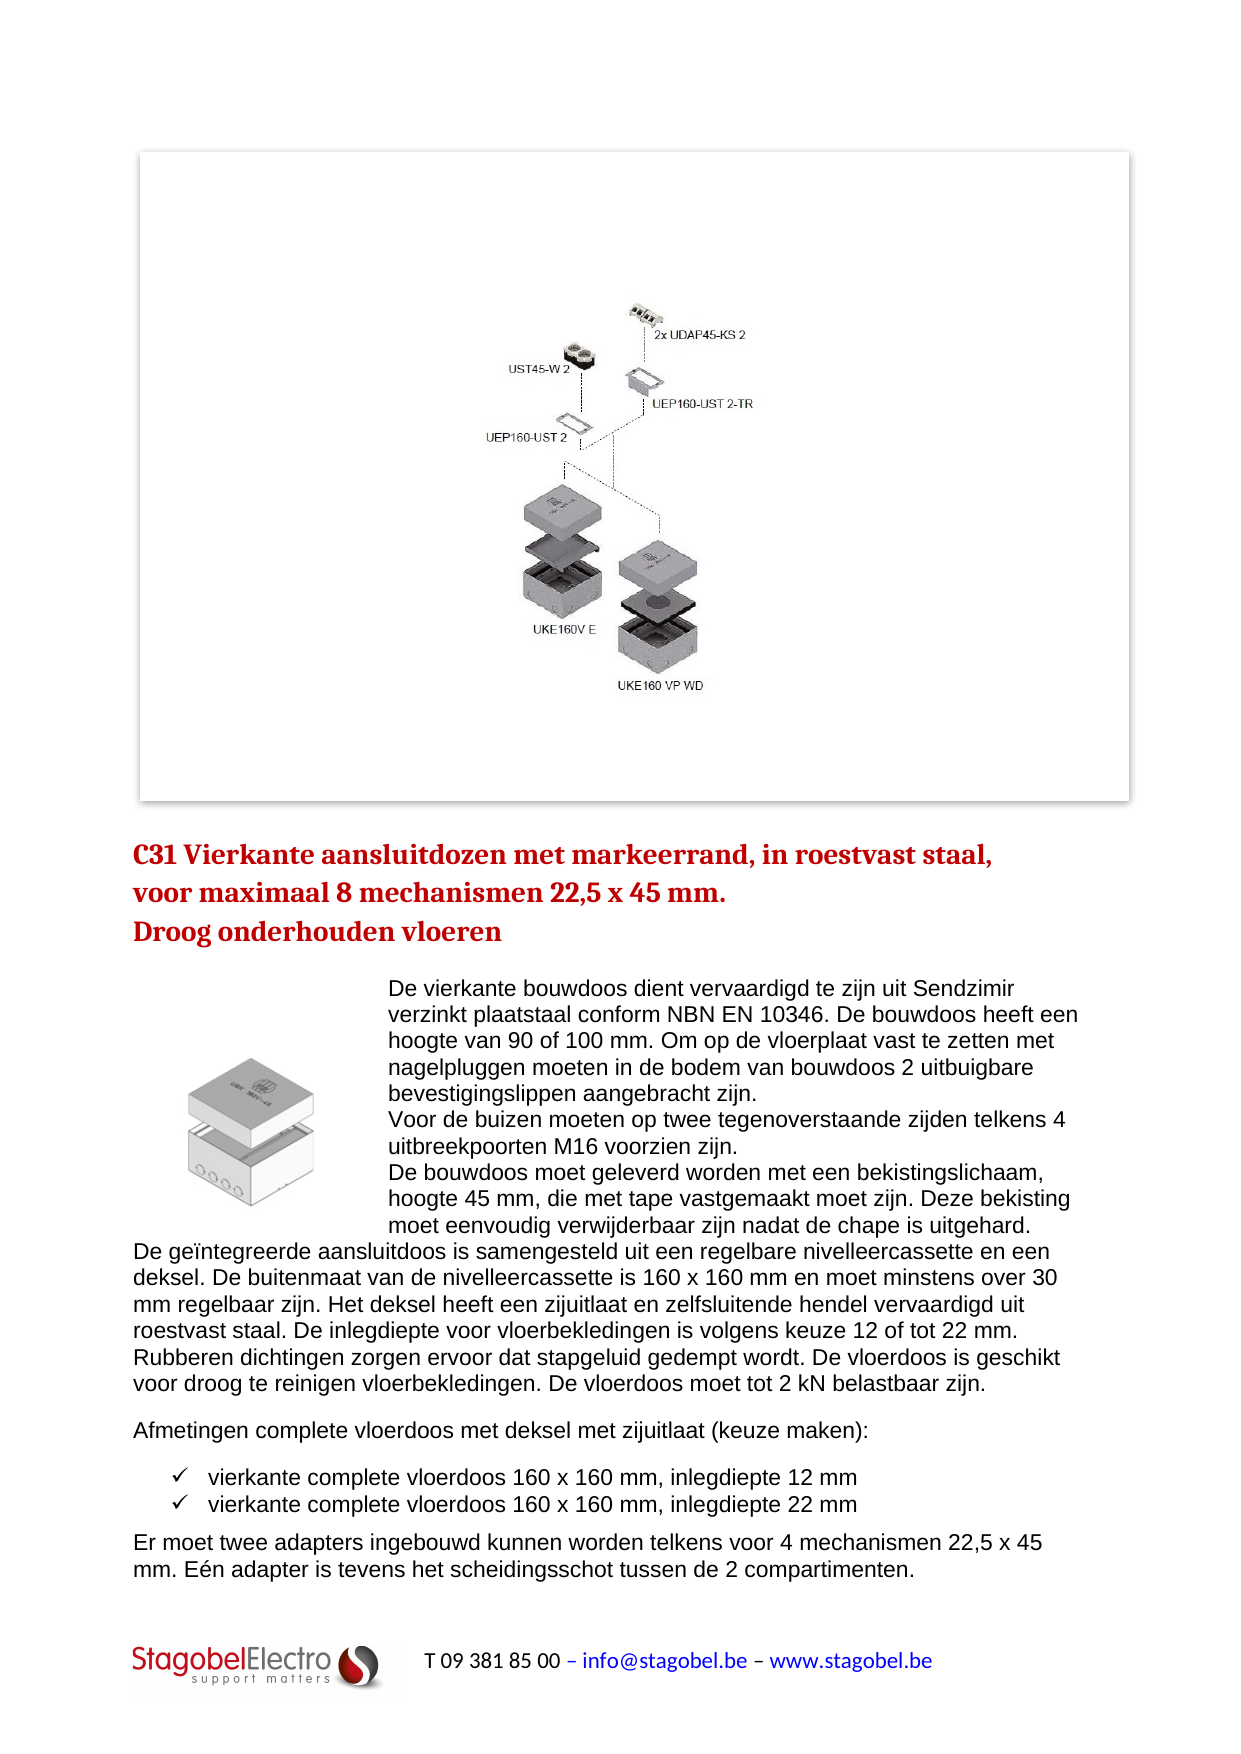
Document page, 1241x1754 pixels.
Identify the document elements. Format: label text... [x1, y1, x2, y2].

text Er moet twee adapters ingebouwd kunnen worden telkens voor 4 mechanismen 22,5 x 45 mm. Eén adapter is tevens het scheidingsschot tussen de 2 compartimenten. [133, 1529, 1093, 1582]
list vierkante complete vloerdoos 160 x 160 mm, inlegdiepte 22 mm [170, 1491, 1093, 1517]
picture [132, 1646, 402, 1697]
picture [155, 166, 1114, 786]
text Afmetingen complete vloerdoos met deksel met zijuitlaat (keuze maken): [133, 1417, 1093, 1443]
picture [132, 998, 370, 1235]
subtitle C31 Vierkante aansluitdozen met markeerrand, in roestvast staal, voor maximaal 8 mechanismen 22,5 x 45 mm. Droog onderhouden vloeren [133, 838, 1093, 949]
list vierkante complete vloerdoos 160 x 160 mm, inlegdiepte 12 mm [170, 1464, 1093, 1491]
text De vierkante bouwdoos dient vervaardigd te zijn uit Sendzimir verzinkt plaatstaal conform NBN EN 10346. De bouwdoos heeft een hoogte van 90 of 100 mm. Om op de vloerplaat vast te zetten met nagelpluggen moeten in de bodem van bouwdoos 2 uitbuigbare bevestigingslippen aangebracht zijn. Voor de buizen moeten op twee tegenoverstaande zijden telkens 4 uitbreekpoorten M16 voorzien zijn. De bouwdoos moet geleverd worden met een bekistingslichaam, hoogte 45 mm, die met tape vastgemaakt moet zijn. Deze bekisting moet eenvoudig verwijderbaar zijn nadat de chape is uitgehard. De geïntegreerde aansluitdoos is samengesteld uit een regelbare nivelleercassette en een deksel. De buitenmaat van de nivelleercassette is 160 x 160 mm en moet minstens over 30 mm regelbaar zijn. Het deksel heeft een zijuitlaat en zelfsluitende hendel vervaardigd uit roestvast staal. De inlegdiepte voor vloerbekledingen is volgens keuze 12 of tot 22 mm. Rubberen dichtingen zorgen ervoor dat stapgeluid gedempt wordt. De vloerdoos is geschikt voor droog te reinigen vloerbekledingen. De vloerdoos moet tot 2 kN belastbaar zijn. [133, 974, 1093, 1396]
